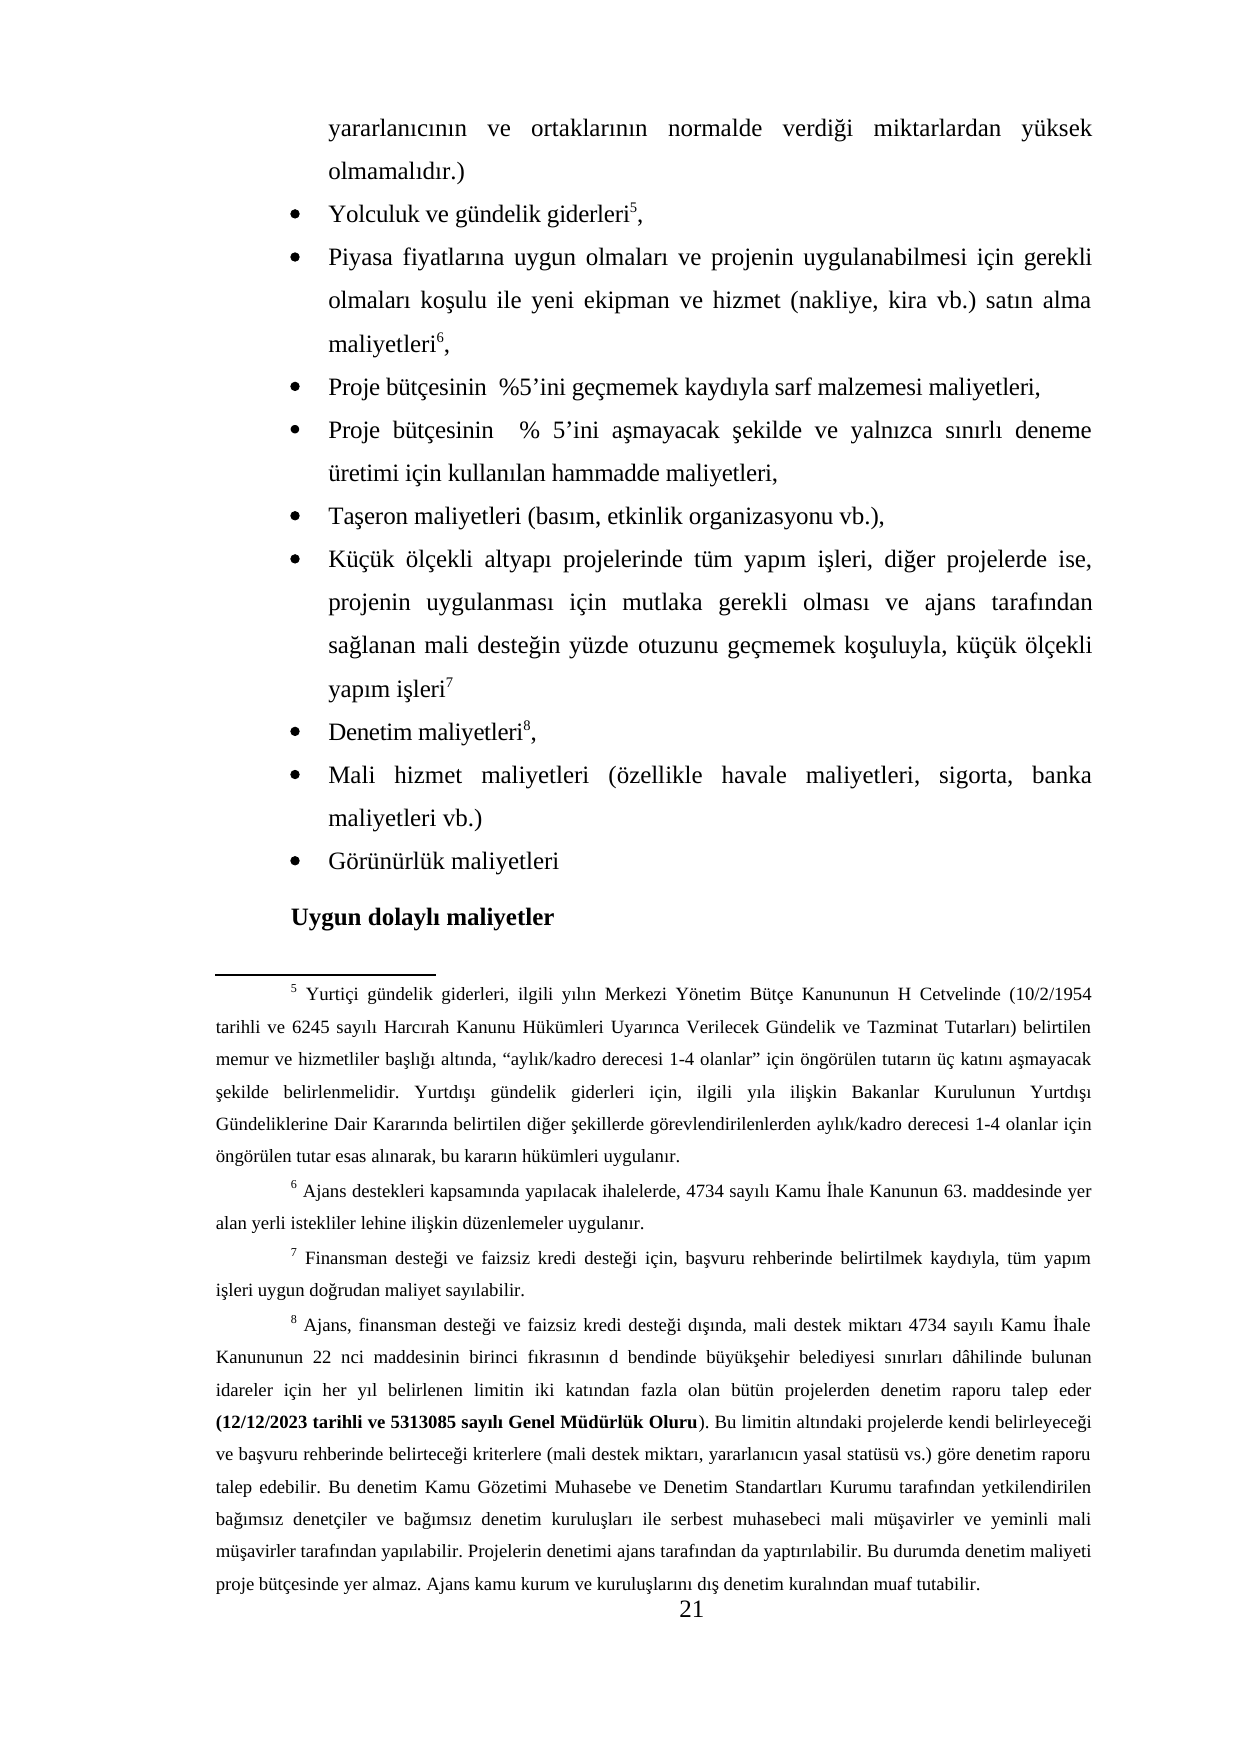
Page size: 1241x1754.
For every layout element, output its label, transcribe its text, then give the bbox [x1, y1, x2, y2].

list Piyasa fiyatlarına uygun olmaları ve projenin uygulanabilmesi için gerekli olmaları koşulu ile yeni ekipman ve hizmet (nakliye, kira vb.) satın alma maliyetleri, [291, 242, 1093, 357]
list Görünürlük maliyetleri [291, 846, 1093, 875]
text Uygun dolaylı maliyetler [216, 902, 1093, 931]
list Mali hizmet maliyetleri (özellikle havale maliyetleri, sigorta, banka maliyetleri vb.) [291, 760, 1093, 832]
list Proje bütçesinin % 5’ini aşmayacak şekilde ve yalnızca sınırlı deneme üretimi için kullanılan hammadde maliyetleri, [291, 415, 1093, 487]
list Taşeron maliyetleri (basım, etkinlik organizasyonu vb.), [291, 501, 1093, 530]
list Küçük ölçekli altyapı projelerinde tüm yapım işleri, diğer projelerde ise, projenin uygulanması için mutlaka gerekli olması ve ajans tarafından sağlanan mali desteğin yüzde otuzunu geçmemek koşuluyla, küçük ölçekli yapım işleri [291, 544, 1093, 702]
list Proje bütçesinin %5’ini geçmemek kaydıyla sarf malzemesi maliyetleri, [291, 372, 1093, 401]
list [291, 113, 1093, 185]
list Denetim maliyetleri, [291, 717, 1093, 746]
list Yolculuk ve gündelik giderleri, [291, 199, 1093, 228]
